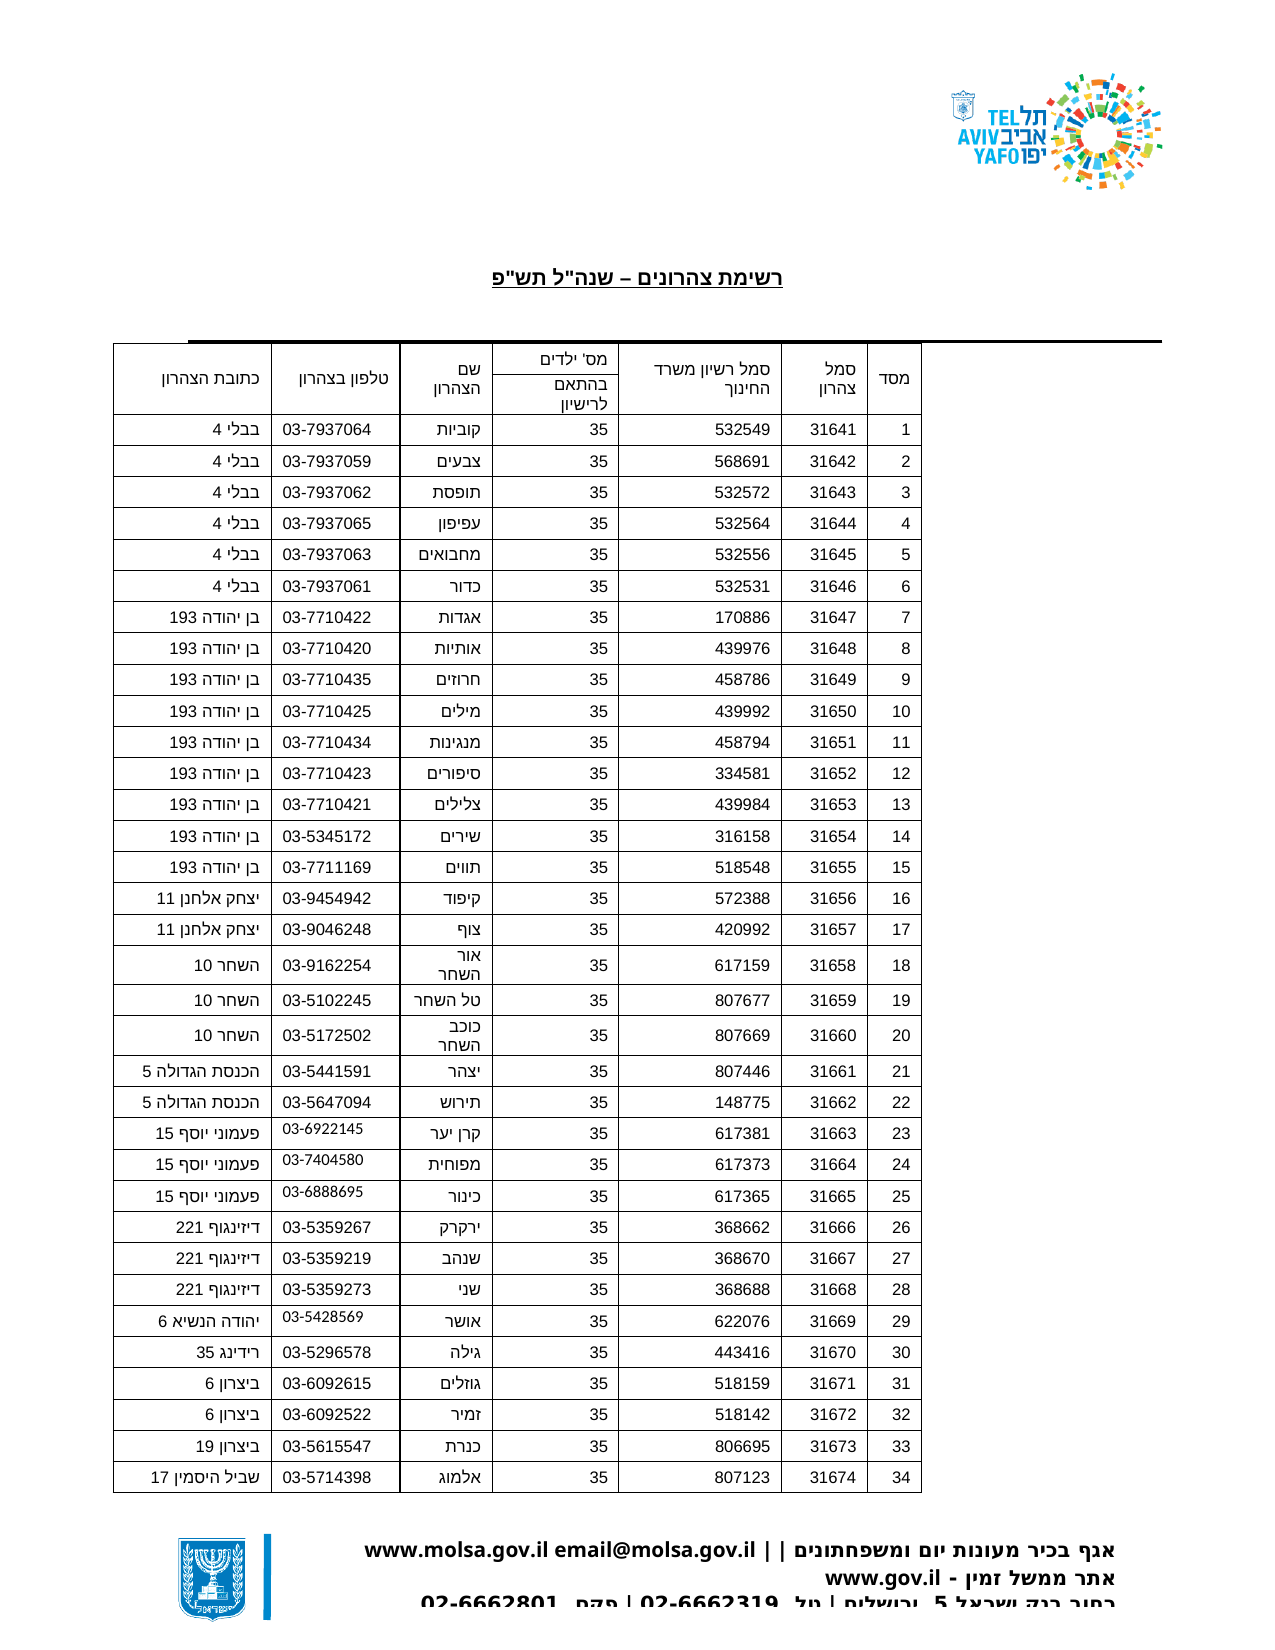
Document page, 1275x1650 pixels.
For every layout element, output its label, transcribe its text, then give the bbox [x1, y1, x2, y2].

table_cell 31659 [782, 985, 867, 1015]
table_cell 31650 [782, 696, 867, 726]
table_cell 807677 [619, 985, 781, 1015]
table_cell 03-5615547 [272, 1431, 399, 1461]
table_cell 03-7937065 [272, 508, 399, 538]
table_cell 5 [868, 540, 921, 570]
table_cell 35 [493, 727, 618, 757]
table_cell 617381 [619, 1118, 781, 1148]
table_cell 03-6092522 [272, 1400, 399, 1430]
table_cell 35 [493, 415, 618, 445]
table_cell 617365 [619, 1181, 781, 1211]
table_cell 03-7937064 [272, 415, 399, 445]
table_cell 16 [868, 883, 921, 913]
table_cell 439984 [619, 790, 781, 820]
table_cell שני [401, 1275, 492, 1305]
table_cell צלילים [401, 790, 492, 820]
table_cell 03-5359267 [272, 1212, 399, 1242]
table_cell 31658 [782, 946, 867, 984]
table_cell עפיפון [401, 508, 492, 538]
table_cell 03-5345172 [272, 821, 399, 851]
table_cell בן יהודה 193 [114, 665, 271, 695]
table_cell 03-5296578 [272, 1337, 399, 1367]
table_cell אושר [401, 1306, 492, 1336]
table_cell 35 [493, 602, 618, 632]
table_cell 316158 [619, 821, 781, 851]
table_cell ירקרק [401, 1212, 492, 1242]
table_cell 458786 [619, 665, 781, 695]
table_cell טל השחר [401, 985, 492, 1015]
table_cell 31674 [782, 1462, 867, 1492]
table_cell 32 [868, 1400, 921, 1430]
table_cell 31673 [782, 1431, 867, 1461]
table_cell בבלי 4 [114, 477, 271, 507]
table_cell 03-7937063 [272, 540, 399, 570]
table_cell 148775 [619, 1087, 781, 1117]
table_cell 35 [493, 1306, 618, 1336]
table_cell השחר 10 [114, 946, 271, 984]
table_cell קוביות [401, 415, 492, 445]
table_cell 03-5102245 [272, 985, 399, 1015]
table_cell 35 [493, 1337, 618, 1367]
table_cell 443416 [619, 1337, 781, 1367]
table_cell 27 [868, 1243, 921, 1273]
table_cell 03-7710434 [272, 727, 399, 757]
table_cell 35 [493, 915, 618, 945]
table_cell 2 [868, 446, 921, 476]
table_cell 617373 [619, 1150, 781, 1180]
table_cell 35 [493, 1368, 618, 1398]
table_cell 622076 [619, 1306, 781, 1336]
table_cell 35 [493, 1400, 618, 1430]
table_cell יצהר [401, 1056, 492, 1086]
table_cell 1 [868, 415, 921, 445]
table_cell 35 [493, 883, 618, 913]
table_cell בבלי 4 [114, 540, 271, 570]
table_cell רידינג 35 [114, 1337, 271, 1367]
table_cell קיפוד [401, 883, 492, 913]
table_cell 24 [868, 1150, 921, 1180]
table_cell תופסת [401, 477, 492, 507]
table_cell 12 [868, 758, 921, 788]
table_cell 31644 [782, 508, 867, 538]
table_cell מילים [401, 696, 492, 726]
table_cell 31651 [782, 727, 867, 757]
table_cell 35 [493, 821, 618, 851]
table_cell 03-9162254 [272, 946, 399, 984]
table_cell 31670 [782, 1337, 867, 1367]
table_header סמל רשיון משרד החינוך [619, 344, 781, 413]
table_cell דיזינגוף 221 [114, 1275, 271, 1305]
table_cell 31642 [782, 446, 867, 476]
table_cell 518142 [619, 1400, 781, 1430]
table_cell 420992 [619, 915, 781, 945]
table_cell 35 [493, 1243, 618, 1273]
table_cell 03-9046248 [272, 915, 399, 945]
table_cell 29 [868, 1306, 921, 1336]
table_cell בן יהודה 193 [114, 633, 271, 663]
table_cell פעמוני יוסף 15 [114, 1181, 271, 1211]
table_cell 34 [868, 1462, 921, 1492]
table_cell 31660 [782, 1016, 867, 1055]
table_cell 334581 [619, 758, 781, 788]
table_cell 17 [868, 915, 921, 945]
table_cell 31669 [782, 1306, 867, 1336]
table_cell 03-7711169 [272, 852, 399, 882]
table_cell סיפורים [401, 758, 492, 788]
table_cell 18 [868, 946, 921, 984]
table_cell 30 [868, 1337, 921, 1367]
table_cell 03-6888695 [272, 1181, 399, 1211]
table_cell 35 [493, 571, 618, 601]
table_cell בבלי 4 [114, 571, 271, 601]
table_header מס' ילדים [493, 344, 618, 374]
table_cell 31663 [782, 1118, 867, 1148]
table_cell שביל היסמין 17 [114, 1462, 271, 1492]
table_cell 368662 [619, 1212, 781, 1242]
table_cell 03-7937059 [272, 446, 399, 476]
table_cell בבלי 4 [114, 446, 271, 476]
table_cell 03-9454942 [272, 883, 399, 913]
table_cell 35 [493, 790, 618, 820]
table_cell אגדות [401, 602, 492, 632]
table_cell 35 [493, 1087, 618, 1117]
table_cell 03-5359273 [272, 1275, 399, 1305]
table_cell 31646 [782, 571, 867, 601]
table_cell 21 [868, 1056, 921, 1086]
table_cell 35 [493, 446, 618, 476]
table_cell 7 [868, 602, 921, 632]
table_cell 31654 [782, 821, 867, 851]
table_cell 31667 [782, 1243, 867, 1273]
table_cell 03-5172502 [272, 1016, 399, 1055]
table_cell ביצרון 19 [114, 1431, 271, 1461]
table_cell 806695 [619, 1431, 781, 1461]
table_cell 03-5359219 [272, 1243, 399, 1273]
table_cell 31653 [782, 790, 867, 820]
table_cell 03-5714398 [272, 1462, 399, 1492]
table_cell בהתאם לרישיון [493, 375, 618, 413]
table_cell פעמוני יוסף 15 [114, 1150, 271, 1180]
table_cell יצחק אלחנן 11 [114, 915, 271, 945]
table_cell 35 [493, 1212, 618, 1242]
table_cell 572388 [619, 883, 781, 913]
table_cell קרן יער [401, 1118, 492, 1148]
table_cell 26 [868, 1212, 921, 1242]
table_cell 31641 [782, 415, 867, 445]
table_cell השחר 10 [114, 1016, 271, 1055]
table_cell בן יהודה 193 [114, 727, 271, 757]
table_cell כנרת [401, 1431, 492, 1461]
table_cell בן יהודה 193 [114, 758, 271, 788]
table_cell 368688 [619, 1275, 781, 1305]
table_header שם הצהרון [401, 344, 492, 413]
table_cell 3 [868, 477, 921, 507]
table_cell 31645 [782, 540, 867, 570]
table_cell 31643 [782, 477, 867, 507]
table_cell 25 [868, 1181, 921, 1211]
table_cell 439976 [619, 633, 781, 663]
table_cell 532572 [619, 477, 781, 507]
table_cell 23 [868, 1118, 921, 1148]
table_header טלפון בצהרון [272, 344, 399, 413]
table_cell 03-5647094 [272, 1087, 399, 1117]
table_cell 15 [868, 852, 921, 882]
table_cell 03-5428569 [272, 1306, 399, 1336]
table_cell אותיות [401, 633, 492, 663]
table_cell בן יהודה 193 [114, 790, 271, 820]
table_cell בן יהודה 193 [114, 602, 271, 632]
table_cell כינור [401, 1181, 492, 1211]
table_cell 28 [868, 1275, 921, 1305]
table_cell גוזלים [401, 1368, 492, 1398]
table_cell 03-7937061 [272, 571, 399, 601]
table_header כתובת הצהרון [114, 344, 271, 413]
table_cell אלמוג [401, 1462, 492, 1492]
table_cell 03-7710423 [272, 758, 399, 788]
table_cell 31652 [782, 758, 867, 788]
table_cell תווים [401, 852, 492, 882]
table_cell כדור [401, 571, 492, 601]
table_cell הכנסת הגדולה 5 [114, 1056, 271, 1086]
table_cell 8 [868, 633, 921, 663]
table_cell 35 [493, 1016, 618, 1055]
table_cell 31662 [782, 1087, 867, 1117]
table_cell 31656 [782, 883, 867, 913]
table_cell פעמוני יוסף 15 [114, 1118, 271, 1148]
table_cell 532531 [619, 571, 781, 601]
table_cell בבלי 4 [114, 508, 271, 538]
table_header סמל צהרון [782, 344, 867, 413]
table_cell דיזינגוף 221 [114, 1212, 271, 1242]
table_cell 35 [493, 1150, 618, 1180]
table_cell מחבואים [401, 540, 492, 570]
table_cell בבלי 4 [114, 415, 271, 445]
table_cell 35 [493, 1431, 618, 1461]
table_cell 31664 [782, 1150, 867, 1180]
table_cell 22 [868, 1087, 921, 1117]
table_cell יהודה הנשיא 6 [114, 1306, 271, 1336]
table_cell 31665 [782, 1181, 867, 1211]
table_cell 35 [493, 1275, 618, 1305]
table_cell 31649 [782, 665, 867, 695]
table_cell כוכב השחר [401, 1016, 492, 1055]
table_cell 568691 [619, 446, 781, 476]
table_cell 31648 [782, 633, 867, 663]
table_cell 35 [493, 696, 618, 726]
table_cell מנגינות [401, 727, 492, 757]
table_cell צבעים [401, 446, 492, 476]
table_cell 807669 [619, 1016, 781, 1055]
table_cell 9 [868, 665, 921, 695]
table_cell זמיר [401, 1400, 492, 1430]
table_cell 35 [493, 665, 618, 695]
table_cell 170886 [619, 602, 781, 632]
picture [951, 73, 1163, 190]
table_cell 14 [868, 821, 921, 851]
table_cell תירוש [401, 1087, 492, 1117]
table_cell 31647 [782, 602, 867, 632]
table_cell 617159 [619, 946, 781, 984]
table_cell חרוזים [401, 665, 492, 695]
table_cell 03-6092615 [272, 1368, 399, 1398]
table_cell ביצרון 6 [114, 1400, 271, 1430]
table_cell 31668 [782, 1275, 867, 1305]
table_cell 458794 [619, 727, 781, 757]
table_cell 35 [493, 540, 618, 570]
table_cell בן יהודה 193 [114, 821, 271, 851]
table_cell 532564 [619, 508, 781, 538]
table_cell 35 [493, 852, 618, 882]
table_cell ביצרון 6 [114, 1368, 271, 1398]
table_cell שירים [401, 821, 492, 851]
table_cell 31661 [782, 1056, 867, 1086]
table_cell 35 [493, 477, 618, 507]
table_cell 31 [868, 1368, 921, 1398]
table_cell 03-7710435 [272, 665, 399, 695]
table_cell 31672 [782, 1400, 867, 1430]
table_cell 31655 [782, 852, 867, 882]
table_cell 35 [493, 985, 618, 1015]
table_cell 35 [493, 1118, 618, 1148]
table_cell שנהב [401, 1243, 492, 1273]
table_cell 518548 [619, 852, 781, 882]
table_cell 518159 [619, 1368, 781, 1398]
table_cell בן יהודה 193 [114, 696, 271, 726]
table_cell 807446 [619, 1056, 781, 1086]
table_cell 35 [493, 633, 618, 663]
picture [178, 1538, 246, 1622]
table_cell 35 [493, 946, 618, 984]
table_cell 03-6922145 [272, 1118, 399, 1148]
table_cell 03-7710422 [272, 602, 399, 632]
table_cell דיזינגוף 221 [114, 1243, 271, 1273]
table_cell השחר 10 [114, 985, 271, 1015]
table_cell 31671 [782, 1368, 867, 1398]
table_cell 19 [868, 985, 921, 1015]
table_cell 03-5441591 [272, 1056, 399, 1086]
table_cell 532549 [619, 415, 781, 445]
table_cell 807123 [619, 1462, 781, 1492]
table_cell 35 [493, 508, 618, 538]
table_cell יצחק אלחנן 11 [114, 883, 271, 913]
table_cell 13 [868, 790, 921, 820]
table_cell 6 [868, 571, 921, 601]
table_cell 368670 [619, 1243, 781, 1273]
table_cell 03-7710420 [272, 633, 399, 663]
table_header מסד [868, 344, 921, 413]
table_cell מפוחית [401, 1150, 492, 1180]
table_cell צוף [401, 915, 492, 945]
table_cell 35 [493, 1181, 618, 1211]
table_cell 532556 [619, 540, 781, 570]
table_cell 35 [493, 1056, 618, 1086]
table_cell 439992 [619, 696, 781, 726]
table_cell 11 [868, 727, 921, 757]
table_cell הכנסת הגדולה 5 [114, 1087, 271, 1117]
table_cell גילה [401, 1337, 492, 1367]
text רשימת צהרונים – שנה"ל תש"פ [112, 266, 1162, 290]
table_cell 20 [868, 1016, 921, 1055]
table_cell 10 [868, 696, 921, 726]
table_cell 03-7710425 [272, 696, 399, 726]
table_cell 33 [868, 1431, 921, 1461]
table_cell בן יהודה 193 [114, 852, 271, 882]
table_cell 31657 [782, 915, 867, 945]
table_cell 03-7937062 [272, 477, 399, 507]
table_cell 03-7710421 [272, 790, 399, 820]
table_cell 35 [493, 758, 618, 788]
table_cell אור השחר [401, 946, 492, 984]
table_cell 31666 [782, 1212, 867, 1242]
table_cell 03-7404580 [272, 1150, 399, 1180]
table_cell 4 [868, 508, 921, 538]
table_cell 35 [493, 1462, 618, 1492]
